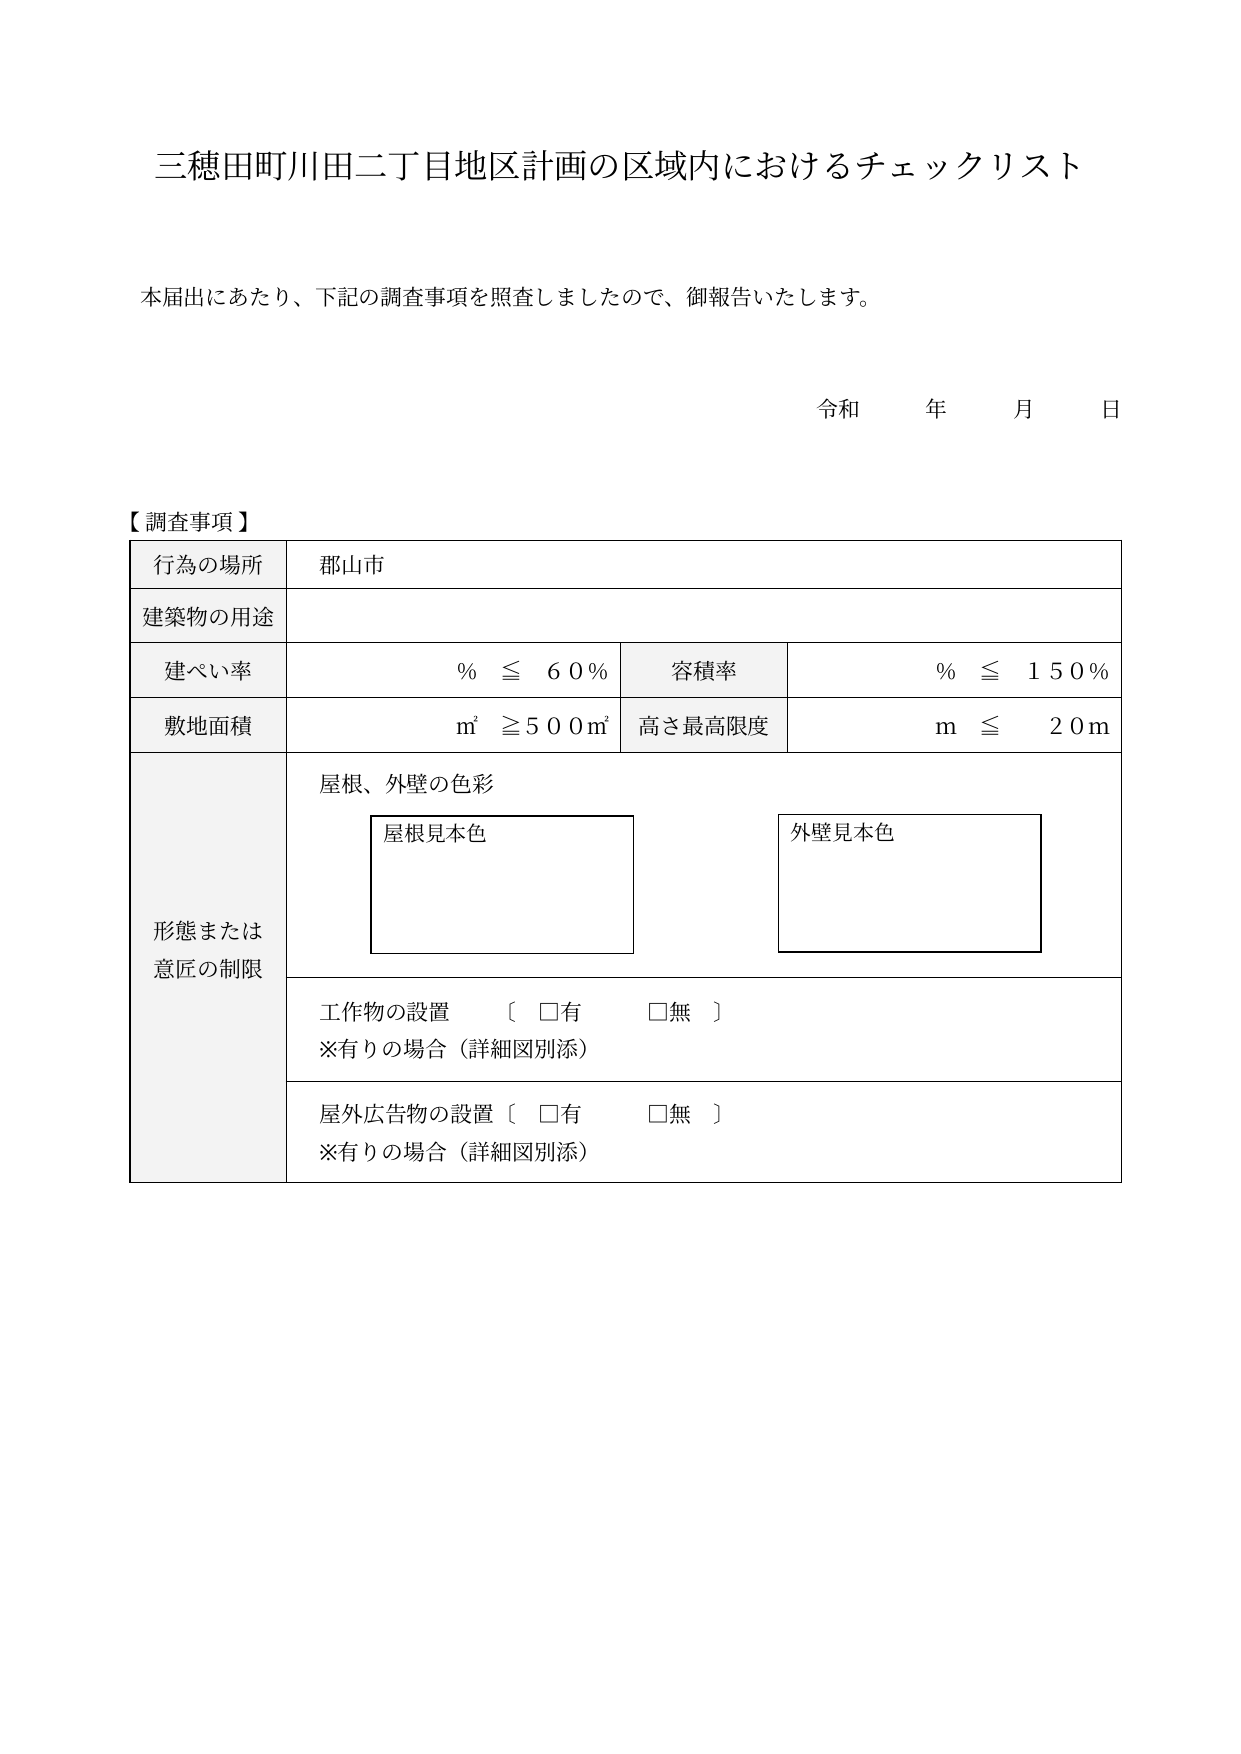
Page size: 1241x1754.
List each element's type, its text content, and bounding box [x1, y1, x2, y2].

table_cell 屋外広告物の設置〔 □有 □無 〕 ※有りの場合（詳細図別添） [287, 1082, 1121, 1182]
text 本届出にあたり、下記の調査事項を照査しましたので、御報告いたします。 [118, 277, 1122, 314]
table_cell 工作物の設置 〔 □有 □無 〕 ※有りの場合（詳細図別添） [287, 978, 1121, 1081]
table_cell 容積率 [621, 643, 787, 697]
table_cell 高さ最高限度 [621, 698, 787, 752]
text 令和 年 月 日 [118, 389, 1122, 427]
table_cell 建ぺい率 [131, 643, 286, 697]
table_cell [287, 589, 1121, 642]
table_cell 形態または 意匠の制限 [131, 753, 286, 1182]
table_cell ％ ≦ １５０％ [788, 643, 1121, 697]
table_cell 建築物の用途 [131, 589, 286, 642]
table_cell ㎡ ≧５００㎡ [287, 698, 620, 752]
table_header 郡山市 [287, 541, 1121, 588]
text 三穂田町川田二丁目地区計画の区域内におけるチェックリスト [118, 127, 1122, 202]
table_cell 敷地面積 [131, 698, 286, 752]
table_cell 屋根、外壁の色彩 [287, 753, 1121, 977]
table_cell ％ ≦ ６０％ [287, 643, 620, 697]
table_cell ｍ ≦ ２０ｍ [788, 698, 1121, 752]
text 【 調査事項 】 [118, 502, 1122, 539]
table_header 行為の場所 [131, 541, 286, 588]
